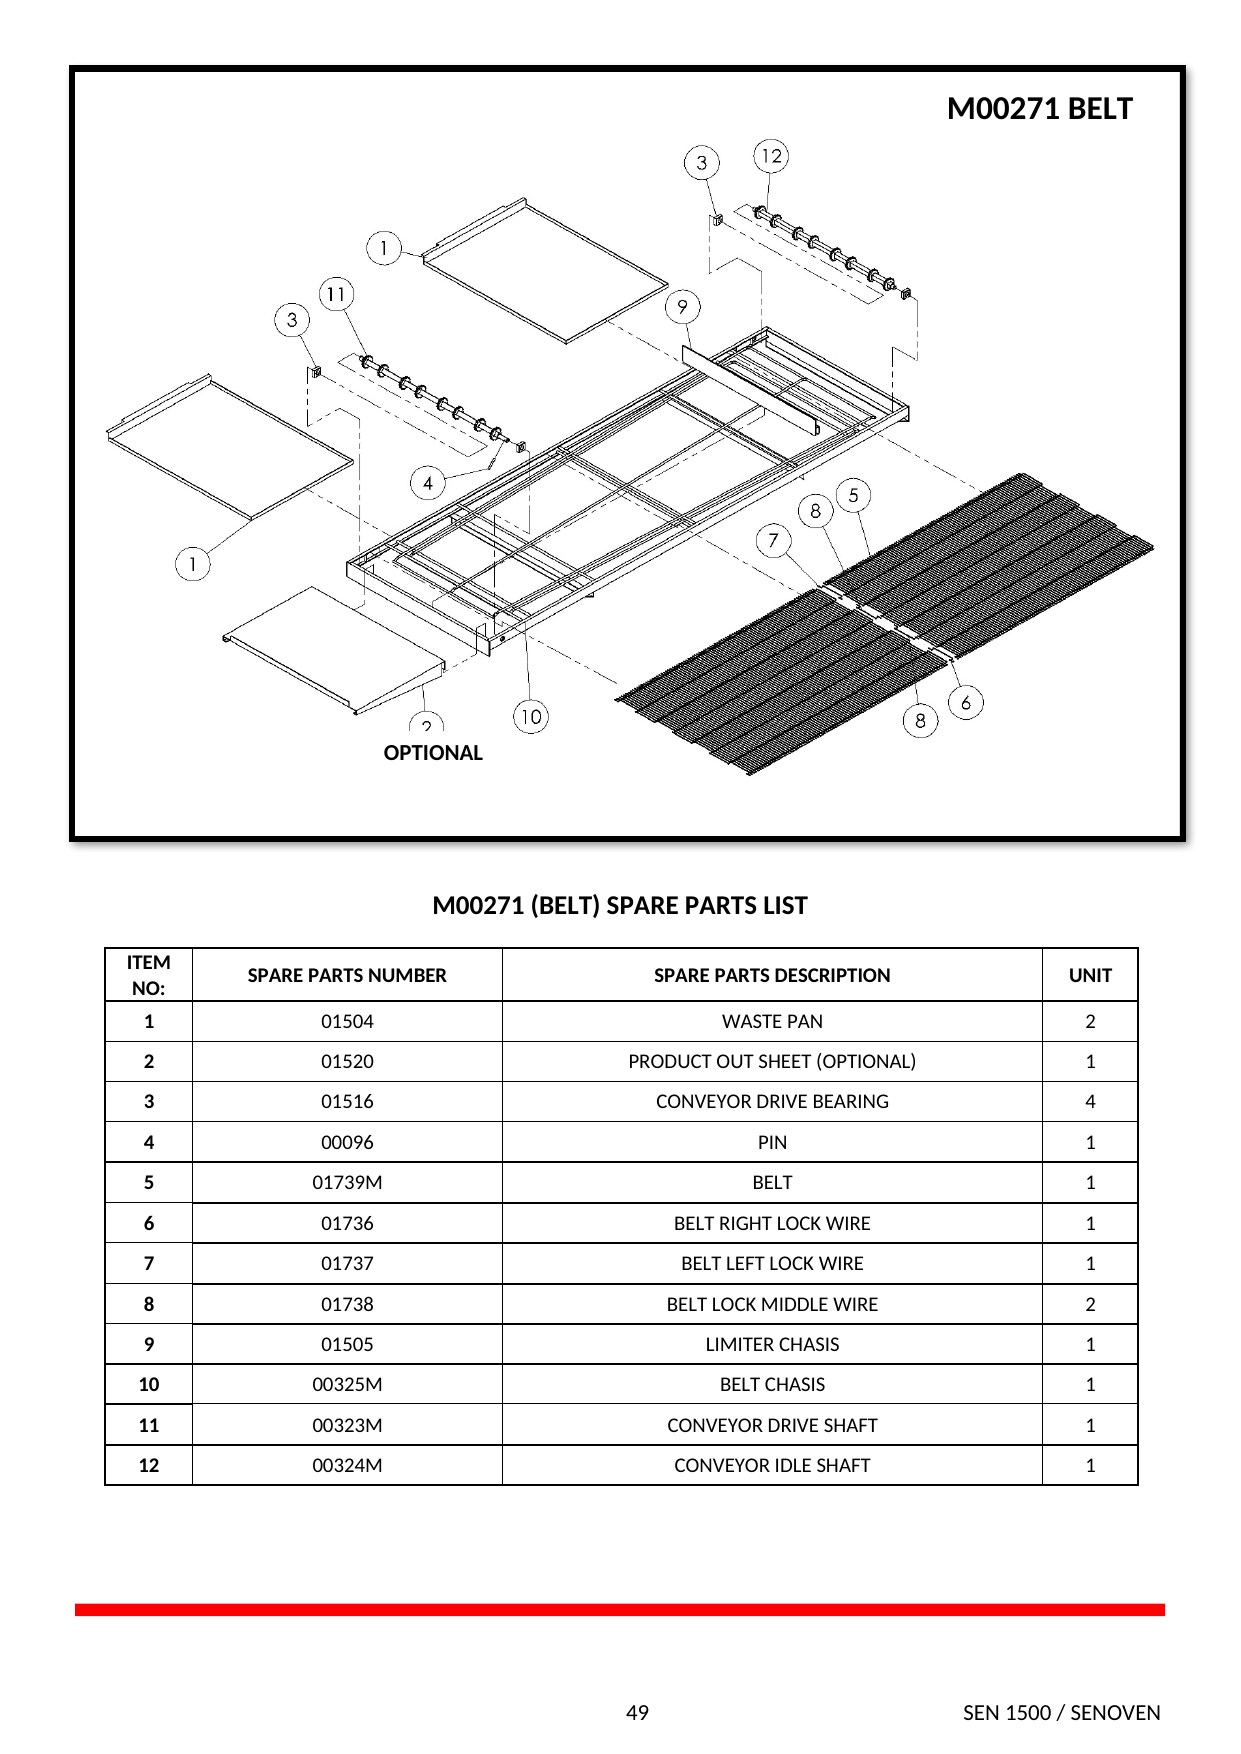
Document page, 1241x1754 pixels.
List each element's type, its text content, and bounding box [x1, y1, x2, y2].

table_cell 1 [1043, 1204, 1137, 1242]
text M00271 (BELT) SPARE PARTS LIST [75, 888, 1165, 922]
table_cell 01520 [193, 1042, 502, 1081]
table_cell 00324M [193, 1446, 502, 1484]
table_cell 1 [1043, 1325, 1137, 1363]
table_cell 1 [1043, 1365, 1137, 1403]
picture [75, 72, 1180, 836]
table_cell 1 [1043, 1446, 1137, 1484]
table_cell 1 [1043, 1244, 1137, 1282]
table_cell 3 [106, 1082, 192, 1121]
table_cell 11 [106, 1405, 192, 1444]
table_cell 7 [106, 1243, 192, 1282]
table_cell 6 [106, 1203, 192, 1242]
table_cell CONVEYOR DRIVE SHAFT [503, 1404, 1042, 1444]
table_cell 01504 [193, 1002, 502, 1041]
table_cell 1 [1043, 1163, 1137, 1202]
table_cell 2 [1043, 1285, 1137, 1323]
table_cell 10 [106, 1365, 192, 1403]
table_cell BELT CHASIS [503, 1365, 1042, 1403]
table_cell 00096 [193, 1122, 502, 1161]
table_cell 1 [1043, 1042, 1137, 1081]
table_cell CONVEYOR IDLE SHAFT [503, 1446, 1042, 1484]
table_cell LIMITER CHASIS [503, 1325, 1042, 1363]
table_cell 4 [106, 1122, 192, 1161]
table_header ITEM NO: [106, 949, 192, 1000]
table_cell BELT LEFT LOCK WIRE [503, 1244, 1042, 1282]
table_cell 01738 [193, 1285, 502, 1323]
table_cell 8 [106, 1284, 192, 1323]
table_cell 1 [1043, 1122, 1137, 1161]
table_header UNIT [1043, 949, 1137, 1000]
table_cell PRODUCT OUT SHEET (OPTIONAL) [503, 1042, 1042, 1081]
table_cell BELT RIGHT LOCK WIRE [503, 1204, 1042, 1242]
table_cell 01505 [193, 1325, 502, 1363]
table_cell 01516 [193, 1082, 502, 1121]
table_cell BELT [503, 1163, 1042, 1202]
table_cell 4 [1043, 1082, 1137, 1121]
table_cell 2 [106, 1042, 192, 1081]
table_cell BELT LOCK MIDDLE WIRE [503, 1285, 1042, 1323]
table_cell 2 [1043, 1002, 1137, 1041]
table_cell 9 [106, 1324, 192, 1363]
table_cell 01739M [193, 1163, 502, 1202]
table_cell CONVEYOR DRIVE BEARING [503, 1082, 1042, 1121]
table_cell 12 [106, 1446, 192, 1484]
table_cell WASTE PAN [503, 1002, 1042, 1041]
table_cell 1 [1043, 1404, 1137, 1444]
table_cell 01737 [193, 1244, 502, 1282]
table_cell PIN [503, 1122, 1042, 1161]
table_cell 5 [106, 1163, 192, 1202]
table_header SPARE PARTS NUMBER [193, 949, 502, 1000]
table_cell 01736 [193, 1204, 502, 1242]
table_header SPARE PARTS DESCRIPTION [503, 949, 1042, 1000]
table_cell 1 [106, 1002, 192, 1041]
table_cell 00323M [193, 1404, 502, 1444]
table_cell 00325M [193, 1365, 502, 1403]
